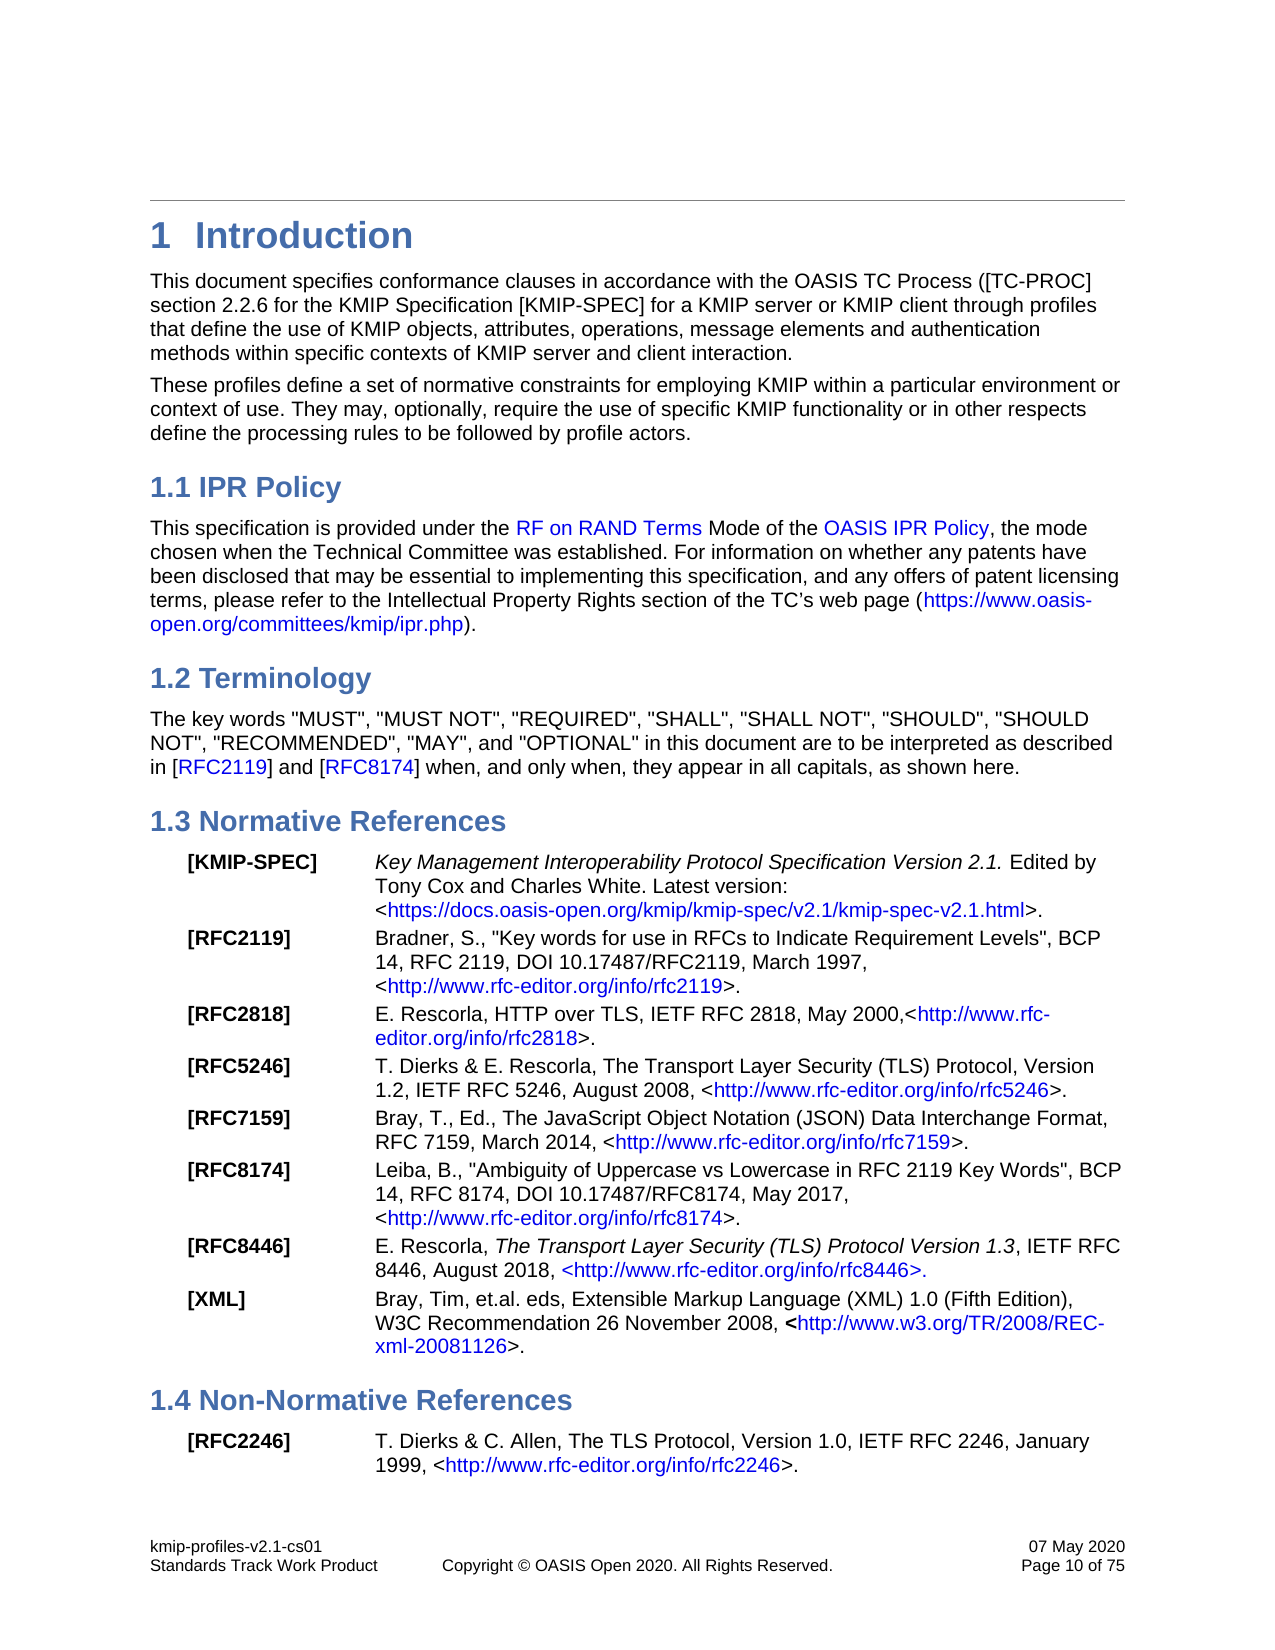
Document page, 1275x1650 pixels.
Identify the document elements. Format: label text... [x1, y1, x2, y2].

subtitle Normative References [150, 804, 1125, 837]
text [KMIP-SPEC] Key Management Interoperability Protocol Specification Version 2.1. Edited by Tony Cox and Charles White. Latest version: <https://docs.oasis-open.org/kmip/kmip-spec/v2.1/kmip-spec-v2.1.html>. [187, 850, 1125, 922]
text This document specifies conformance clauses in accordance with the OASIS TC Process ([TC-PROC] section 2.2.6 for the KMIP Specification [KMIP-SPEC] for a KMIP server or KMIP client through profiles that define the use of KMIP objects, attributes, operations, message elements and authentication methods within specific contexts of KMIP server and client interaction. [150, 269, 1125, 365]
text [XML] Bray, Tim, et.al. eds, Extensible Markup Language (XML) 1.0 (Fifth Edition), W3C Recommendation 26 November 2008, <http://www.w3.org/TR/2008/REC-xml-20081126>. [187, 1286, 1125, 1358]
text These profiles define a set of normative constraints for employing KMIP within a particular environment or context of use. They may, optionally, require the use of specific KMIP functionality or in other respects define the processing rules to be followed by profile actors. [150, 373, 1125, 445]
text [RFC8174] Leiba, B., "Ambiguity of Uppercase vs Lowercase in RFC 2119 Key Words", BCP 14, RFC 8174, DOI 10.17487/RFC8174, May 2017, <http://www.rfc-editor.org/info/rfc8174>. [187, 1158, 1125, 1230]
subtitle Terminology [150, 661, 1125, 694]
subtitle Non-Normative References [150, 1383, 1125, 1417]
text [RFC8446] E. Rescorla, The Transport Layer Security (TLS) Protocol Version 1.3, IETF RFC 8446, August 2018, <http://www.rfc-editor.org/info/rfc8446>. [187, 1234, 1125, 1282]
subtitle Introduction [150, 201, 1125, 257]
text [RFC2818] E. Rescorla, HTTP over TLS, IETF RFC 2818, May 2000,<http://www.rfc-editor.org/info/rfc2818>. [187, 1002, 1125, 1050]
text [RFC7159] Bray, T., Ed., The JavaScript Object Notation (JSON) Data Interchange Format, RFC 7159, March 2014, <http://www.rfc-editor.org/info/rfc7159>. [187, 1106, 1125, 1154]
text [RFC2246] T. Dierks & C. Allen, The TLS Protocol, Version 1.0, IETF RFC 2246, January 1999, <http://www.rfc-editor.org/info/rfc2246>. [187, 1429, 1125, 1477]
text [RFC5246] T. Dierks & E. Rescorla, The Transport Layer Security (TLS) Protocol, Version 1.2, IETF RFC 5246, August 2008, <http://www.rfc-editor.org/info/rfc5246>. [187, 1054, 1125, 1102]
text This specification is provided under the RF on RAND Terms Mode of the OASIS IPR Policy, the mode chosen when the Technical Committee was established. For information on whether any patents have been disclosed that may be essential to implementing this specification, and any offers of patent licensing terms, please refer to the Intellectual Property Rights section of the TC’s web page (https://www.oasis-open.org/committees/kmip/ipr.php). [150, 516, 1125, 636]
text The key words "MUST", "MUST NOT", "REQUIRED", "SHALL", "SHALL NOT", "SHOULD", "SHOULD NOT", "RECOMMENDED", "MAY", and "OPTIONAL" in this document are to be interpreted as described in [RFC2119] and [RFC8174] when, and only when, they appear in all capitals, as shown here. [150, 707, 1125, 779]
text [RFC2119] Bradner, S., "Key words for use in RFCs to Indicate Requirement Levels", BCP 14, RFC 2119, DOI 10.17487/RFC2119, March 1997, <http://www.rfc-editor.org/info/rfc2119>. [187, 926, 1125, 998]
subtitle IPR Policy [150, 470, 1125, 504]
